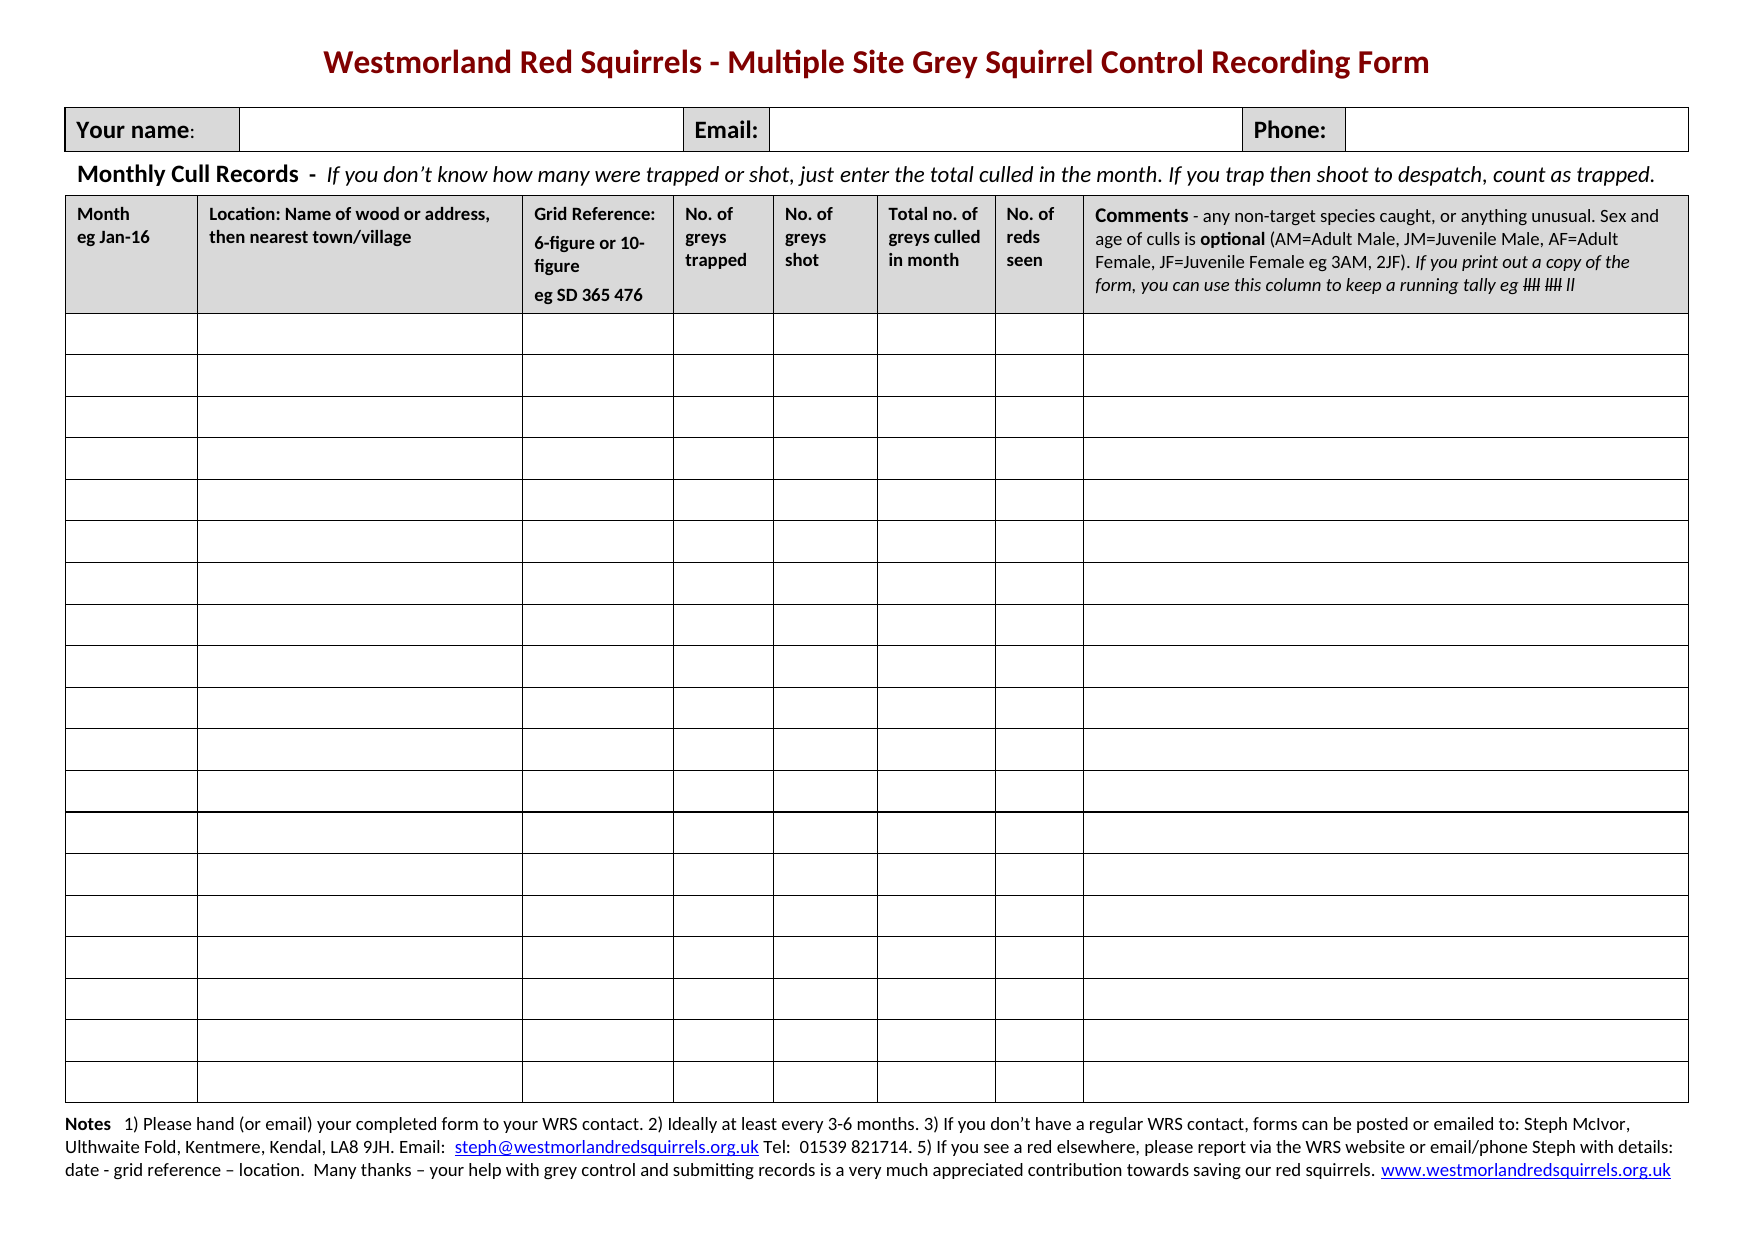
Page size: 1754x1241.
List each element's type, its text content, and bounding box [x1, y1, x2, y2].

table_cell [198, 646, 522, 687]
table_cell [1084, 1062, 1688, 1102]
table_cell [878, 397, 995, 437]
table_cell [878, 646, 995, 687]
table_cell [66, 563, 197, 603]
table_cell [66, 688, 197, 728]
table_cell [1084, 771, 1688, 811]
table_cell [1084, 397, 1688, 437]
table_cell [198, 438, 522, 479]
table_cell [774, 729, 877, 770]
table_cell [1084, 979, 1688, 1019]
table_cell [1084, 480, 1688, 520]
table_header [240, 108, 683, 151]
table_cell [774, 355, 877, 396]
table_cell [774, 771, 877, 811]
table_cell [996, 771, 1083, 811]
table_cell [523, 813, 673, 853]
table_cell [523, 605, 673, 645]
table_cell [523, 771, 673, 811]
table_cell [674, 521, 773, 562]
table_cell [674, 480, 773, 520]
table_header No. of greys trapped [674, 196, 773, 313]
table_header No. of reds seen [996, 196, 1083, 313]
table_cell [774, 314, 877, 354]
table_cell [1084, 521, 1688, 562]
table_cell [878, 480, 995, 520]
table_cell [996, 521, 1083, 562]
table_cell [996, 314, 1083, 354]
table_header Location: Name of wood or address, then nearest town/village [198, 196, 522, 313]
table_cell [1084, 646, 1688, 687]
table_cell [774, 1062, 877, 1102]
table_cell [774, 979, 877, 1019]
table_cell [523, 896, 673, 936]
table_cell [66, 729, 197, 770]
table_cell [198, 563, 522, 603]
table_cell [774, 896, 877, 936]
table_cell [198, 979, 522, 1019]
table_cell [66, 646, 197, 687]
table_cell [523, 646, 673, 687]
table_cell [674, 438, 773, 479]
table_header No. of greys shot [774, 196, 877, 313]
table_cell [774, 605, 877, 645]
table_cell [66, 979, 197, 1019]
table_cell [523, 729, 673, 770]
table_cell [774, 480, 877, 520]
table_header [770, 108, 1242, 151]
table_cell [674, 771, 773, 811]
table_cell [198, 896, 522, 936]
table_cell [996, 979, 1083, 1019]
table_header Total no. of greys culled in month [878, 196, 995, 313]
table_cell [66, 937, 197, 978]
table_header Grid Reference: 6-figure or 10-figure eg SD 365 476 [523, 196, 673, 313]
table_cell [774, 813, 877, 853]
table_cell [878, 979, 995, 1019]
table_cell [674, 896, 773, 936]
table_cell [996, 688, 1083, 728]
table_cell [674, 397, 773, 437]
table_cell [878, 314, 995, 354]
table_header Email: [684, 108, 769, 151]
table_cell [66, 813, 197, 853]
table_cell [1084, 854, 1688, 894]
table_cell [774, 438, 877, 479]
table_cell [523, 1020, 673, 1061]
table_cell [1084, 688, 1688, 728]
table_cell [878, 771, 995, 811]
table_cell [878, 521, 995, 562]
table_cell [523, 480, 673, 520]
table_cell [198, 854, 522, 894]
table_cell [523, 521, 673, 562]
table_header Comments - any non-target species caught, or anything unusual. Sex and age of culls is optional (AM=Adult Male, JM=Juvenile Male, AF=Adult Female, JF=Juvenile Female eg 3AM, 2JF). If you print out a copy of the form, you can use this column to keep a running tally eg llll llll ll [1084, 196, 1688, 313]
table_cell [66, 1062, 197, 1102]
table_cell [523, 979, 673, 1019]
table_cell [198, 1020, 522, 1061]
table_cell [674, 563, 773, 603]
table_cell [674, 355, 773, 396]
table_cell [996, 438, 1083, 479]
table_cell [66, 854, 197, 894]
table_cell [66, 397, 197, 437]
table_cell [674, 605, 773, 645]
table_cell [523, 854, 673, 894]
table_cell [878, 937, 995, 978]
table_cell [198, 521, 522, 562]
table_cell [674, 979, 773, 1019]
table_cell [674, 1062, 773, 1102]
table_cell [878, 896, 995, 936]
table_cell [1084, 605, 1688, 645]
table_cell [996, 355, 1083, 396]
table_cell [878, 854, 995, 894]
table_cell [1084, 1020, 1688, 1061]
table_cell [878, 605, 995, 645]
table_cell [198, 480, 522, 520]
table_cell [198, 1062, 522, 1102]
table_cell [674, 1020, 773, 1061]
table_cell [996, 937, 1083, 978]
table_cell [878, 1062, 995, 1102]
table_cell [523, 688, 673, 728]
table_cell [878, 729, 995, 770]
table_cell [674, 854, 773, 894]
table_header Phone: [1243, 108, 1345, 151]
table_cell [774, 521, 877, 562]
table_cell [66, 1020, 197, 1061]
table_cell [198, 605, 522, 645]
table_cell [674, 688, 773, 728]
table_cell [996, 854, 1083, 894]
table_cell [523, 397, 673, 437]
table_cell [674, 937, 773, 978]
table_cell [198, 397, 522, 437]
table_cell [774, 937, 877, 978]
table_cell [523, 314, 673, 354]
table_cell [66, 771, 197, 811]
table_cell [198, 813, 522, 853]
table_cell [66, 605, 197, 645]
table_cell [996, 605, 1083, 645]
table_cell [66, 896, 197, 936]
table_cell [878, 355, 995, 396]
table_cell [674, 729, 773, 770]
table_cell [523, 1062, 673, 1102]
table_cell [996, 1062, 1083, 1102]
table_cell [774, 854, 877, 894]
table_cell [523, 438, 673, 479]
table_cell [996, 813, 1083, 853]
table_header Month eg Jan-16 [66, 196, 197, 313]
table_cell [774, 688, 877, 728]
table_cell [523, 937, 673, 978]
table_cell [1084, 563, 1688, 603]
table_cell [878, 438, 995, 479]
table_cell [523, 355, 673, 396]
table_cell [1084, 438, 1688, 479]
text Monthly Cull Records - If you don’t know how many were trapped or shot, just enter the total culled in the month. If you trap then shoot to despatch, count as trapped. [77, 158, 1689, 189]
table_cell [774, 646, 877, 687]
table_cell [66, 355, 197, 396]
table_cell [774, 1020, 877, 1061]
table_cell [674, 813, 773, 853]
table_cell [523, 563, 673, 603]
table_cell [198, 937, 522, 978]
table_cell [198, 688, 522, 728]
table_cell [1084, 355, 1688, 396]
table_cell [1084, 896, 1688, 936]
table_cell [1084, 729, 1688, 770]
table_cell [66, 314, 197, 354]
table_cell [674, 646, 773, 687]
table_cell [878, 813, 995, 853]
table_cell [878, 1020, 995, 1061]
table_cell [996, 896, 1083, 936]
table_cell [996, 1020, 1083, 1061]
table_cell [66, 521, 197, 562]
table_cell [1084, 813, 1688, 853]
table_cell [198, 314, 522, 354]
table_cell [674, 314, 773, 354]
table_cell [996, 646, 1083, 687]
table_cell [996, 397, 1083, 437]
table_cell [198, 729, 522, 770]
table_cell [774, 397, 877, 437]
table_cell [66, 438, 197, 479]
table_cell [878, 688, 995, 728]
table_cell [198, 355, 522, 396]
table_cell [996, 563, 1083, 603]
table_cell [996, 480, 1083, 520]
table_cell [774, 563, 877, 603]
table_cell [198, 771, 522, 811]
table_cell [996, 729, 1083, 770]
table_cell [1084, 937, 1688, 978]
table_cell [66, 480, 197, 520]
table_cell [1084, 314, 1688, 354]
table_header [1346, 108, 1688, 151]
table_cell [878, 563, 995, 603]
table_header Your name: [66, 108, 239, 151]
